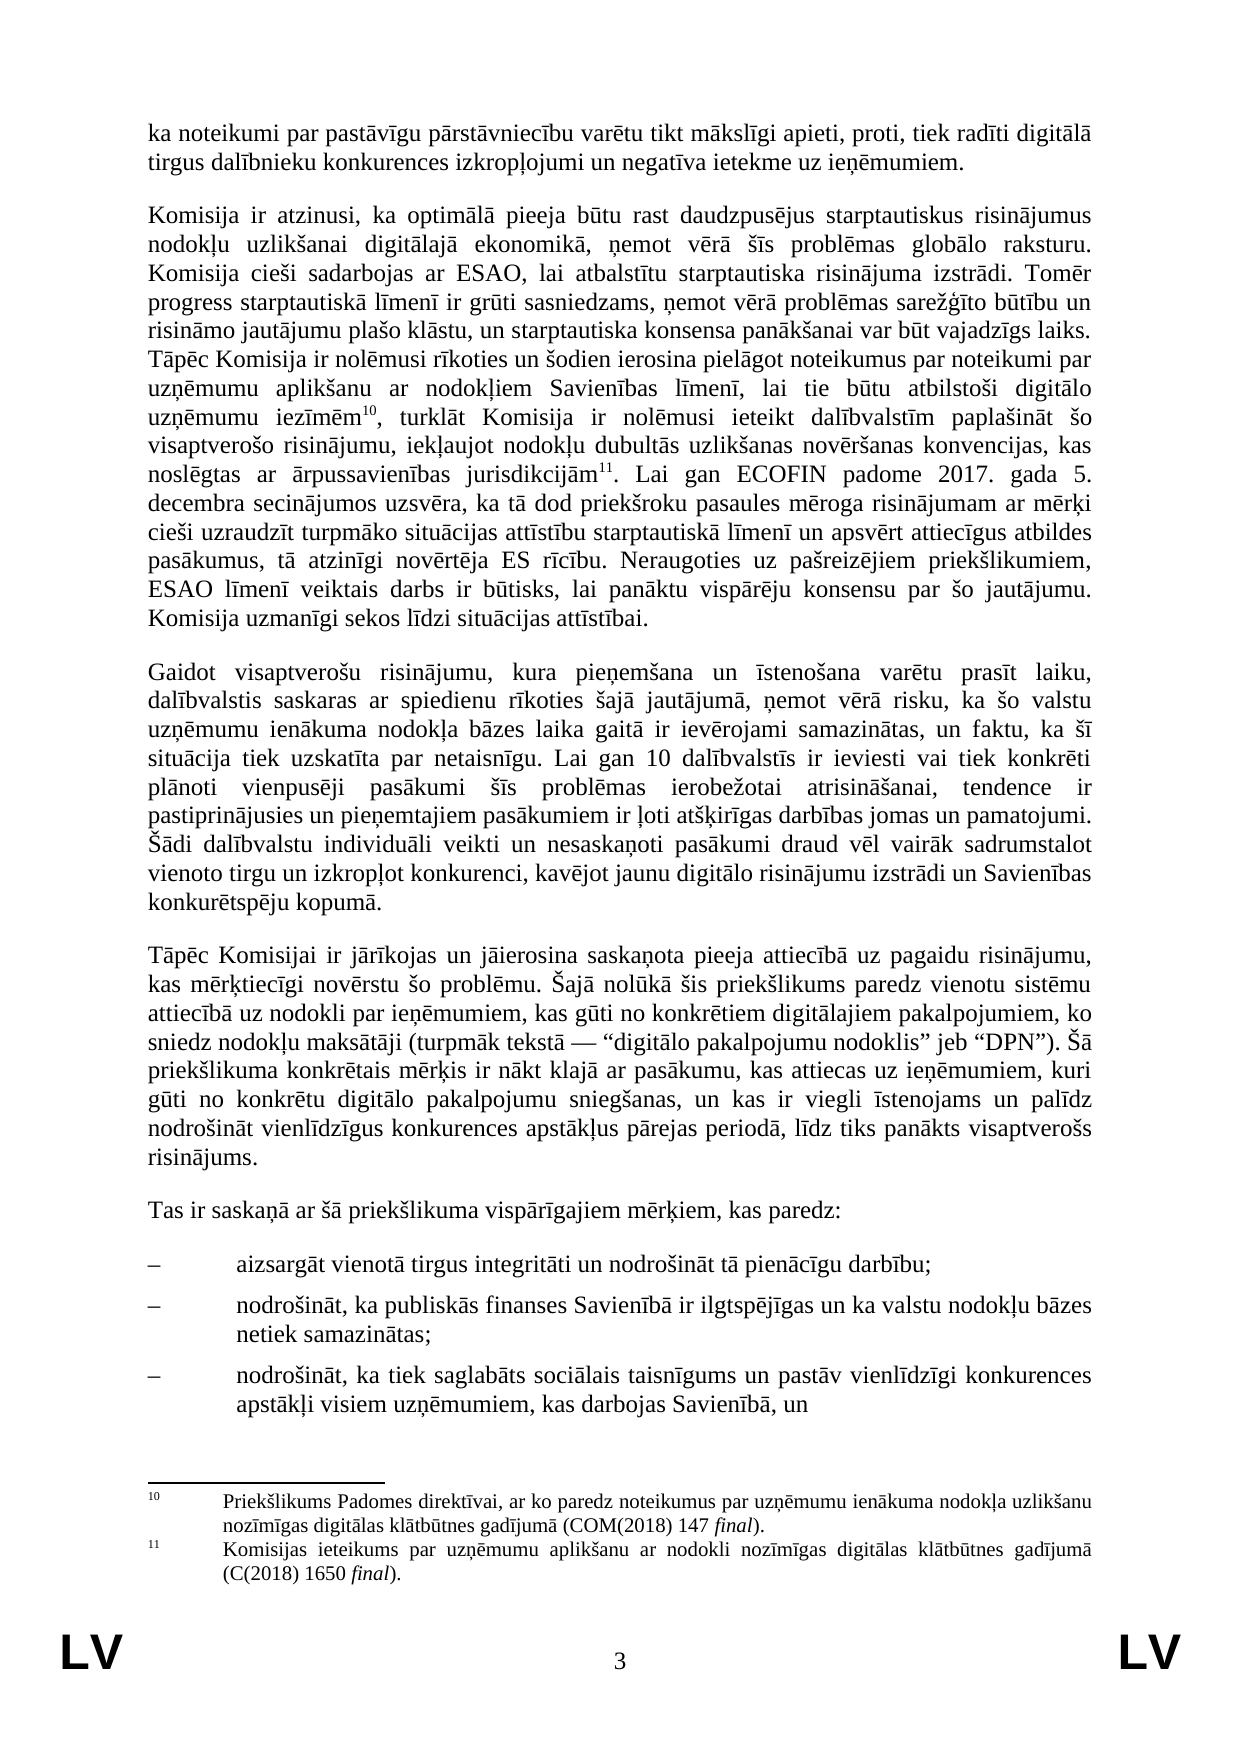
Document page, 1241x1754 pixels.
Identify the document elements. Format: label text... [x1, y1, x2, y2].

text nodrošināt, ka publiskās finanses Savienībā ir ilgtspējīgas un ka valstu nodokļu bāzes netiek samazinātas; [148, 1291, 1093, 1348]
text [148, 118, 1093, 176]
text Tas ir saskaņā ar šā priekšlikuma vispārīgajiem mērķiem, kas paredz: [148, 1196, 1093, 1224]
text Tāpēc Komisijai ir jārīkojas un jāierosina saskaņota pieeja attiecībā uz pagaidu risinājumu, kas mērķtiecīgi novērstu šo problēmu. Šajā nolūkā šis priekšlikums paredz vienotu sistēmu attiecībā uz nodokli par ieņēmumiem, kas gūti no konkrētiem digitālajiem pakalpojumiem, ko sniedz nodokļu maksātāji (turpmāk tekstā — “digitālo pakalpojumu nodoklis” jeb “DPN”). Šā priekšlikuma konkrētais mērķis ir nākt klajā ar pasākumu, kas attiecas uz ieņēmumiem, kuri gūti no konkrētu digitālo pakalpojumu sniegšanas, un kas ir viegli īstenojams un palīdz nodrošināt vienlīdzīgus konkurences apstākļus pārejas periodā, līdz tiks panākts visaptverošs risinājums. [148, 941, 1093, 1171]
list aizsargāt vienotā tirgus integritāti un nodrošināt tā pienācīgu darbību; [148, 1249, 1093, 1278]
text nodrošināt, ka tiek saglabāts sociālais taisnīgums un pastāv vienlīdzīgi konkurences apstākļi visiem uzņēmumiem, kas darbojas Savienībā, un [148, 1361, 1093, 1418]
text Gaidot visaptverošu risinājumu, kura pieņemšana un īstenošana varētu prasīt laiku, dalībvalstis saskaras ar spiedienu rīkoties šajā jautājumā, ņemot vērā risku, ka šo valstu uzņēmumu ienākuma nodokļa bāzes laika gaitā ir ievērojami samazinātas, un faktu, ka šī situācija tiek uzskatīta par netaisnīgu. Lai gan 10 dalībvalstīs ir ieviesti vai tiek konkrēti plānoti vienpusēji pasākumi šīs problēmas ierobežotai atrisināšanai, tendence ir pastiprinājusies un pieņemtajiem pasākumiem ir ļoti atšķirīgas darbības jomas un pamatojumi. Šādi dalībvalstu individuāli veikti un nesaskaņoti pasākumi draud vēl vairāk sadrumstalot vienoto tirgu un izkropļot konkurenci, kavējot jaunu digitālo risinājumu izstrādi un Savienības konkurētspēju kopumā. [148, 657, 1093, 916]
text Komisija ir atzinusi, ka optimālā pieeja būtu rast daudzpusējus starptautiskus risinājumus nodokļu uzlikšanai digitālajā ekonomikā, ņemot vērā šīs problēmas globālo raksturu. Komisija cieši sadarbojas ar ESAO, lai atbalstītu starptautiska risinājuma izstrādi. Tomēr progress starptautiskā līmenī ir grūti sasniedzams, ņemot vērā problēmas sarežģīto būtību un risināmo jautājumu plašo klāstu, un starptautiska konsensa panākšanai var būt vajadzīgs laiks. Tāpēc Komisija ir nolēmusi rīkoties un šodien ierosina pielāgot noteikumus par noteikumi par uzņēmumu aplikšanu ar nodokļiem Savienības līmenī, lai tie būtu atbilstoši digitālo uzņēmumu iezīmēm, turklāt Komisija ir nolēmusi ieteikt dalībvalstīm paplašināt šo visaptverošo risinājumu, iekļaujot nodokļu dubultās uzlikšanas novēršanas konvencijas, kas noslēgtas ar ārpussavienības jurisdikcijām. Lai gan ECOFIN padome 2017. gada 5. decembra secinājumos uzsvēra, ka tā dod priekšroku pasaules mēroga risinājumam ar mērķi cieši uzraudzīt turpmāko situācijas attīstību starptautiskā līmenī un apsvērt attiecīgus atbildes pasākumus, tā atzinīgi novērtēja ES rīcību. Neraugoties uz pašreizējiem priekšlikumiem, ESAO līmenī veiktais darbs ir būtisks, lai panāktu vispārēju konsensu par šo jautājumu. Komisija uzmanīgi sekos līdzi situācijas attīstībai. [148, 201, 1093, 632]
